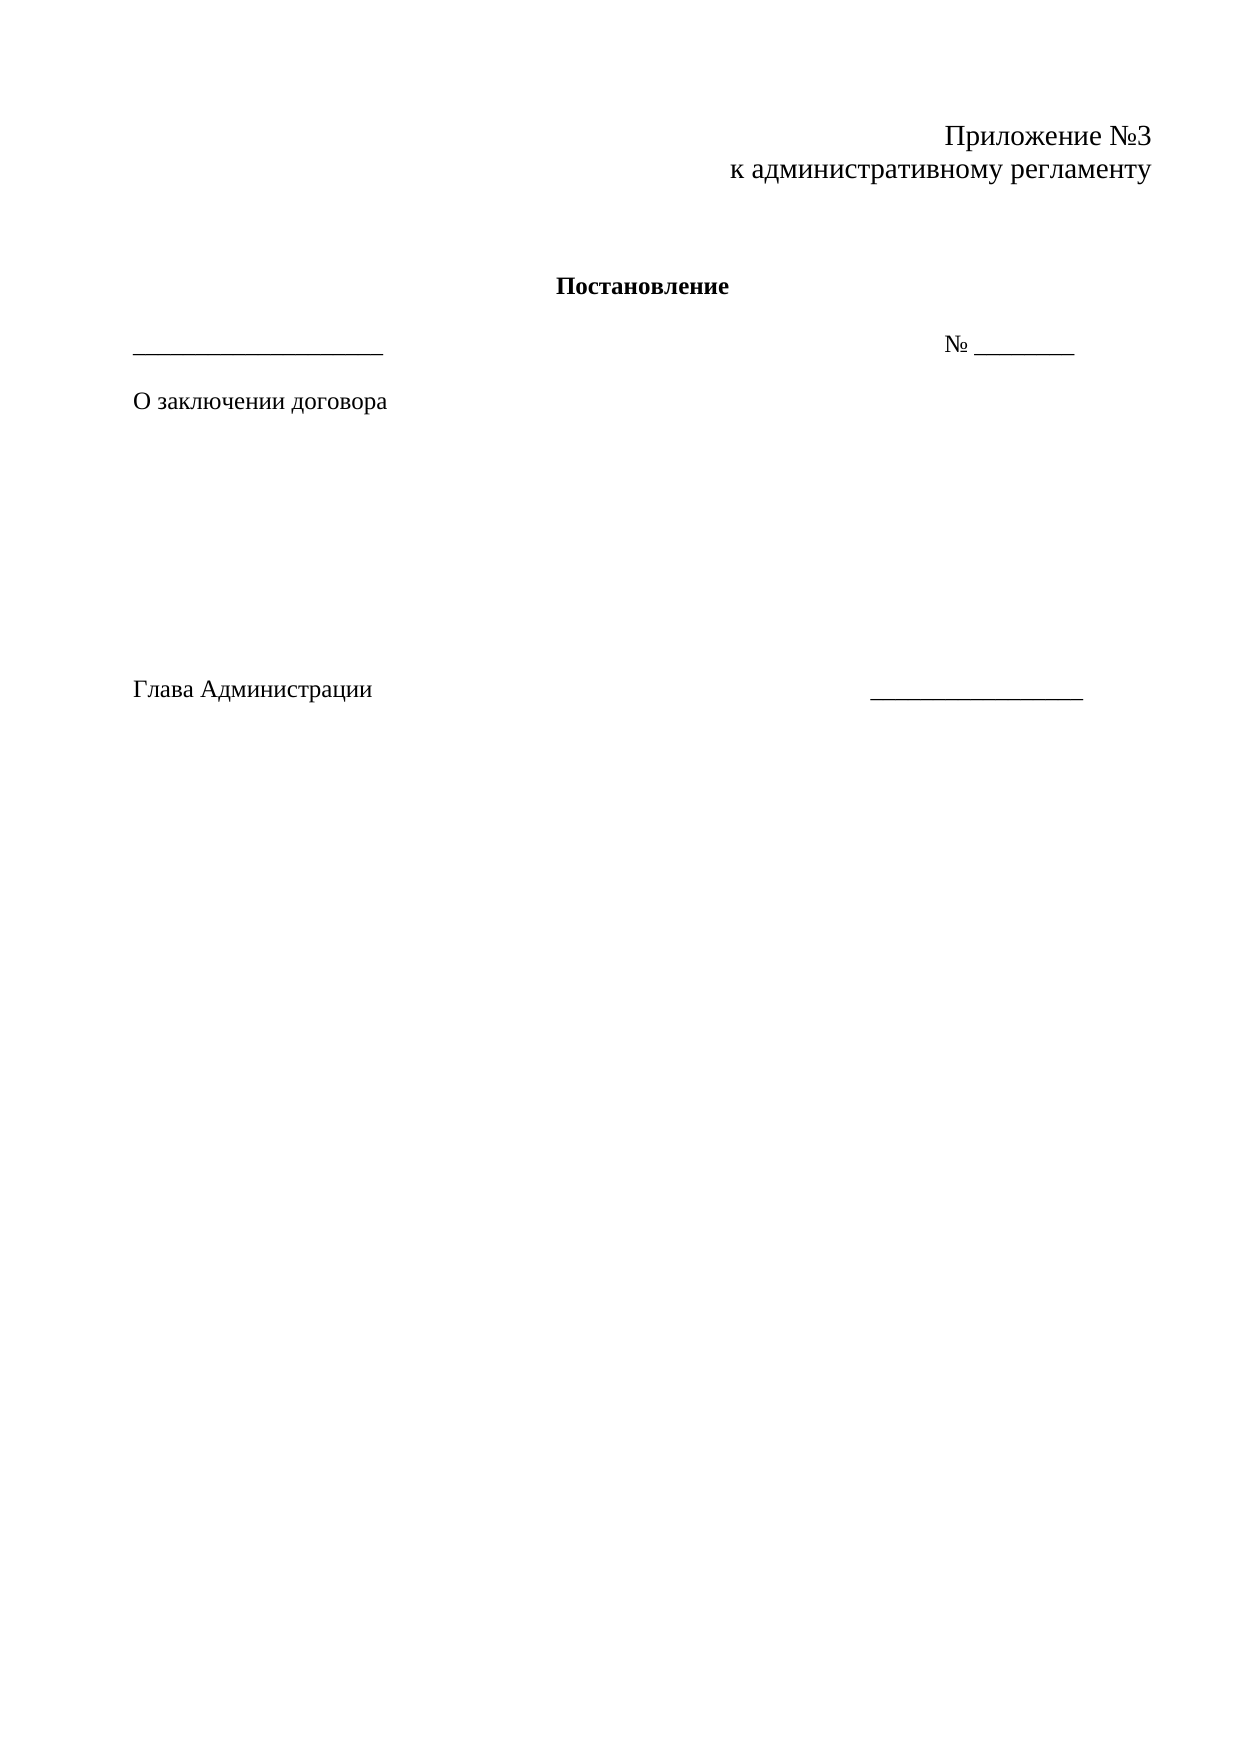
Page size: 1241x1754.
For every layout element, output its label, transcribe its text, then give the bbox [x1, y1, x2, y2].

text О заключении договора [133, 386, 1152, 415]
text Глава Администрации _________________ [133, 674, 1152, 703]
text ____________________ № ________ [133, 329, 1152, 358]
text Постановление [133, 271, 1152, 300]
text к административному регламенту [133, 152, 1152, 185]
text Приложение №3 [133, 118, 1152, 152]
